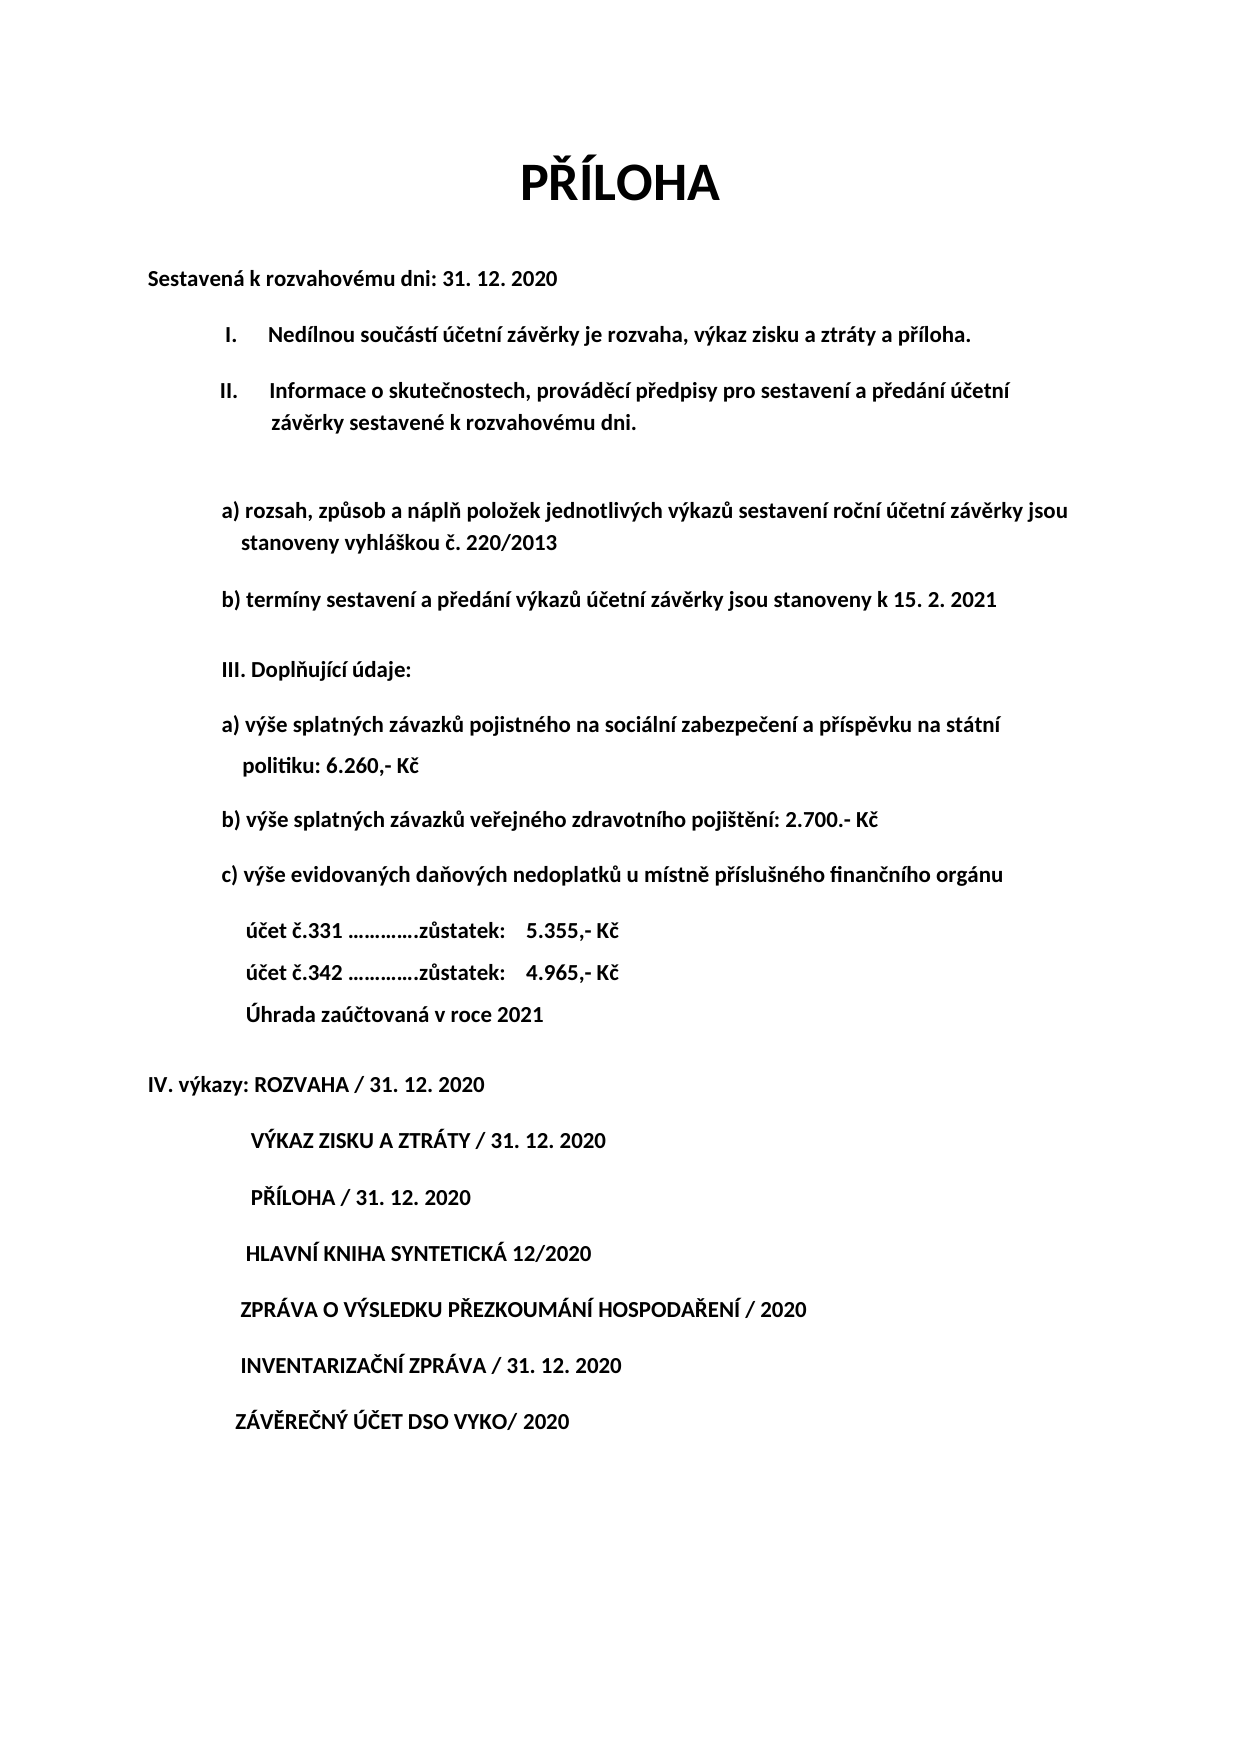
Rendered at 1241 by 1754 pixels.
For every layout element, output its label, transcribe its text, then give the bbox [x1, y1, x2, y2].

list b) termíny sestavení a předání výkazů účetní závěrky jsou stanoveny k 15. 2. 2021 [148, 586, 1093, 614]
text ZPRÁVA O VÝSLEDKU PŘEZKOUMÁNÍ HOSPODAŘENÍ / 2020 [148, 1295, 1093, 1323]
text I. Nedílnou součástí účetní závěrky je rozvaha, výkaz zisku a ztráty a příloha. [148, 320, 1093, 348]
text II. Informace o skutečnostech, prováděcí předpisy pro sestavení a předání účetní [148, 376, 1093, 404]
text IV. výkazy: ROZVAHA / 31. 12. 2020 [148, 1071, 1093, 1098]
list politiku: 6.260,- Kč [148, 751, 1093, 779]
text Úhrada zaúčtovaná v roce 2021 [148, 1001, 1093, 1028]
list c) výše evidovaných daňových nedoplatků u místně příslušného finančního orgánu [148, 861, 1093, 888]
text stanoveny vyhláškou č. 220/2013 [148, 528, 1093, 556]
list III. Doplňující údaje: [148, 655, 1093, 683]
text PŘÍLOHA / 31. 12. 2020 [148, 1183, 1093, 1211]
list a) rozsah, způsob a náplň položek jednotlivých výkazů sestavení roční účetní závěrky jsou [148, 496, 1093, 524]
list b) výše splatných závazků veřejného zdravotního pojištění: 2.700.- Kč [148, 806, 1093, 834]
text INVENTARIZAČNÍ ZPRÁVA / 31. 12. 2020 [148, 1351, 1093, 1379]
text ZÁVĚREČNÝ ÚČET DSO VYKO/ 2020 [148, 1407, 1093, 1435]
text účet č.342 ………….zůstatek: 4.965,- Kč [148, 958, 1093, 987]
text účet č.331 ………….zůstatek: 5.355,- Kč [148, 917, 1093, 944]
list a) výše splatných závazků pojistného na sociální zabezpečení a příspěvku na státní [148, 710, 1093, 738]
text Sestavená k rozvahovému dni: 31. 12. 2020 [148, 264, 1093, 292]
text závěrky sestavené k rozvahovému dni. [148, 408, 1093, 436]
text VÝKAZ ZISKU A ZTRÁTY / 31. 12. 2020 [148, 1127, 1093, 1154]
text PŘÍLOHA [148, 148, 1093, 214]
text HLAVNÍ KNIHA SYNTETICKÁ 12/2020 [148, 1239, 1093, 1267]
